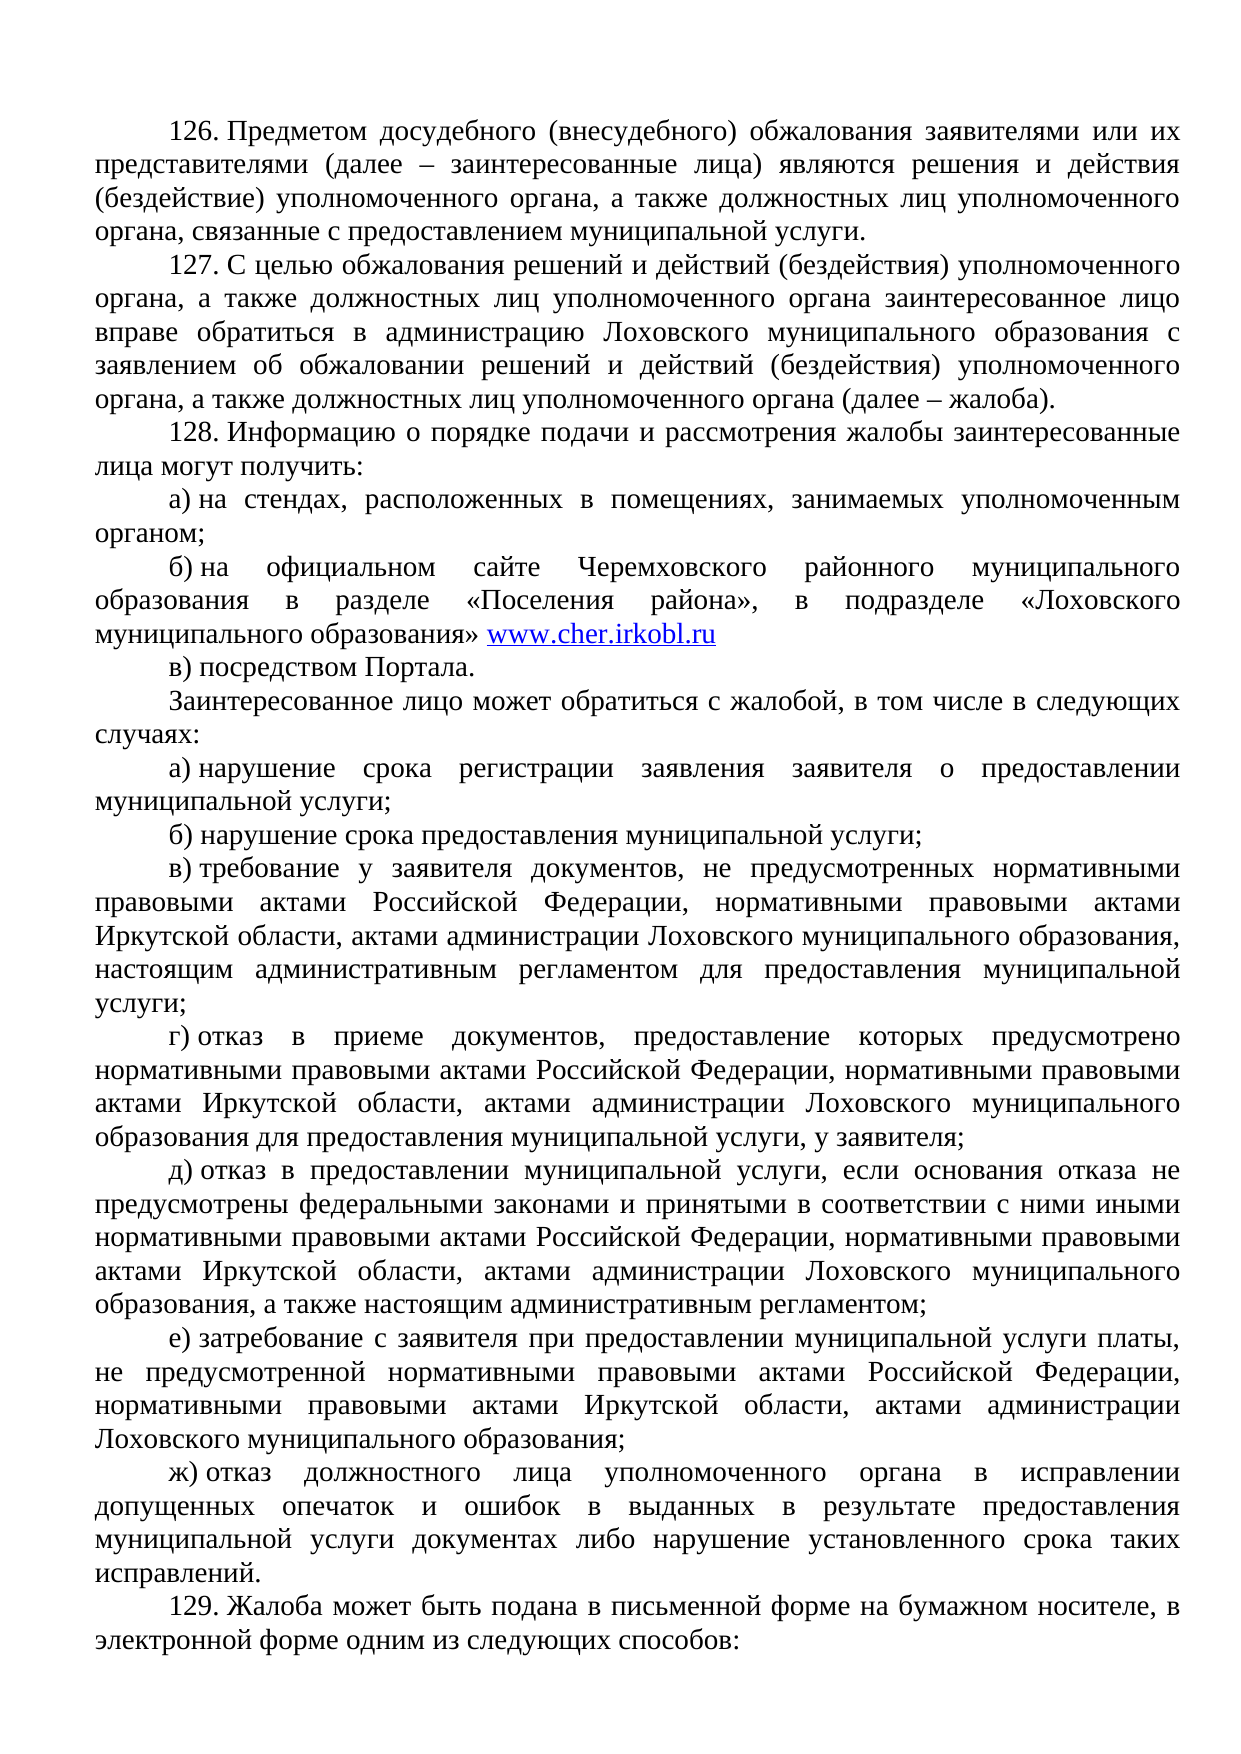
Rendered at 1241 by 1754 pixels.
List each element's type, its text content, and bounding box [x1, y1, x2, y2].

text 128. Информацию о порядке подачи и рассмотрения жалобы заинтересованные лица могут получить: [94, 414, 1181, 482]
text 126. Предметом досудебного (внесудебного) обжалования заявителями или их представителями (далее – заинтересованные лица) являются решения и действия (бездействие) уполномоченного органа, а также должностных лиц уполномоченного органа, связанные с предоставлением муниципальной услуги. [94, 113, 1181, 247]
text б) на официальном сайте Черемховского районного муниципального образования в разделе «Поселения района», в подразделе «Лоховского муниципального образования» www.cher.irkobl.ru [94, 549, 1181, 649]
text 127. С целью обжалования решений и действий (бездействия) уполномоченного органа, а также должностных лиц уполномоченного органа заинтересованное лицо вправе обратиться в администрацию Лоховского муниципального образования с заявлением об обжаловании решений и действий (бездействия) уполномоченного органа, а также должностных лиц уполномоченного органа (далее – жалоба). [94, 247, 1181, 414]
text Заинтересованное лицо может обратиться с жалобой, в том числе в следующих случаях: [94, 683, 1181, 750]
text в) требование у заявителя документов, не предусмотренных нормативными правовыми актами Российской Федерации, нормативными правовыми актами Иркутской области, актами администрации Лоховского муниципального образования, настоящим административным регламентом для предоставления муниципальной услуги; [94, 851, 1181, 1018]
text а) на стендах, расположенных в помещениях, занимаемых уполномоченным органом; [94, 482, 1181, 549]
text а) нарушение срока регистрации заявления заявителя о предоставлении муниципальной услуги; [94, 750, 1181, 817]
text г) отказ в приеме документов, предоставление которых предусмотрено нормативными правовыми актами Российской Федерации, нормативными правовыми актами Иркутской области, актами администрации Лоховского муниципального образования для предоставления муниципальной услуги, у заявителя; [94, 1018, 1181, 1152]
text е) затребование с заявителя при предоставлении муниципальной услуги платы, не предусмотренной нормативными правовыми актами Российской Федерации, нормативными правовыми актами Иркутской области, актами администрации Лоховского муниципального образования; [94, 1320, 1181, 1454]
text в) посредством Портала. [94, 649, 1181, 683]
text ж) отказ должностного лица уполномоченного органа в исправлении допущенных опечаток и ошибок в выданных в результате предоставления муниципальной услуги документах либо нарушение установленного срока таких исправлений. [94, 1454, 1181, 1588]
text б) нарушение срока предоставления муниципальной услуги; [94, 817, 1181, 851]
text д) отказ в предоставлении муниципальной услуги, если основания отказа не предусмотрены федеральными законами и принятыми в соответствии с ними иными нормативными правовыми актами Российской Федерации, нормативными правовыми актами Иркутской области, актами администрации Лоховского муниципального образования, а также настоящим административным регламентом; [94, 1152, 1181, 1320]
text 129. Жалоба может быть подана в письменной форме на бумажном носителе, в электронной форме одним из следующих способов: [94, 1588, 1181, 1656]
